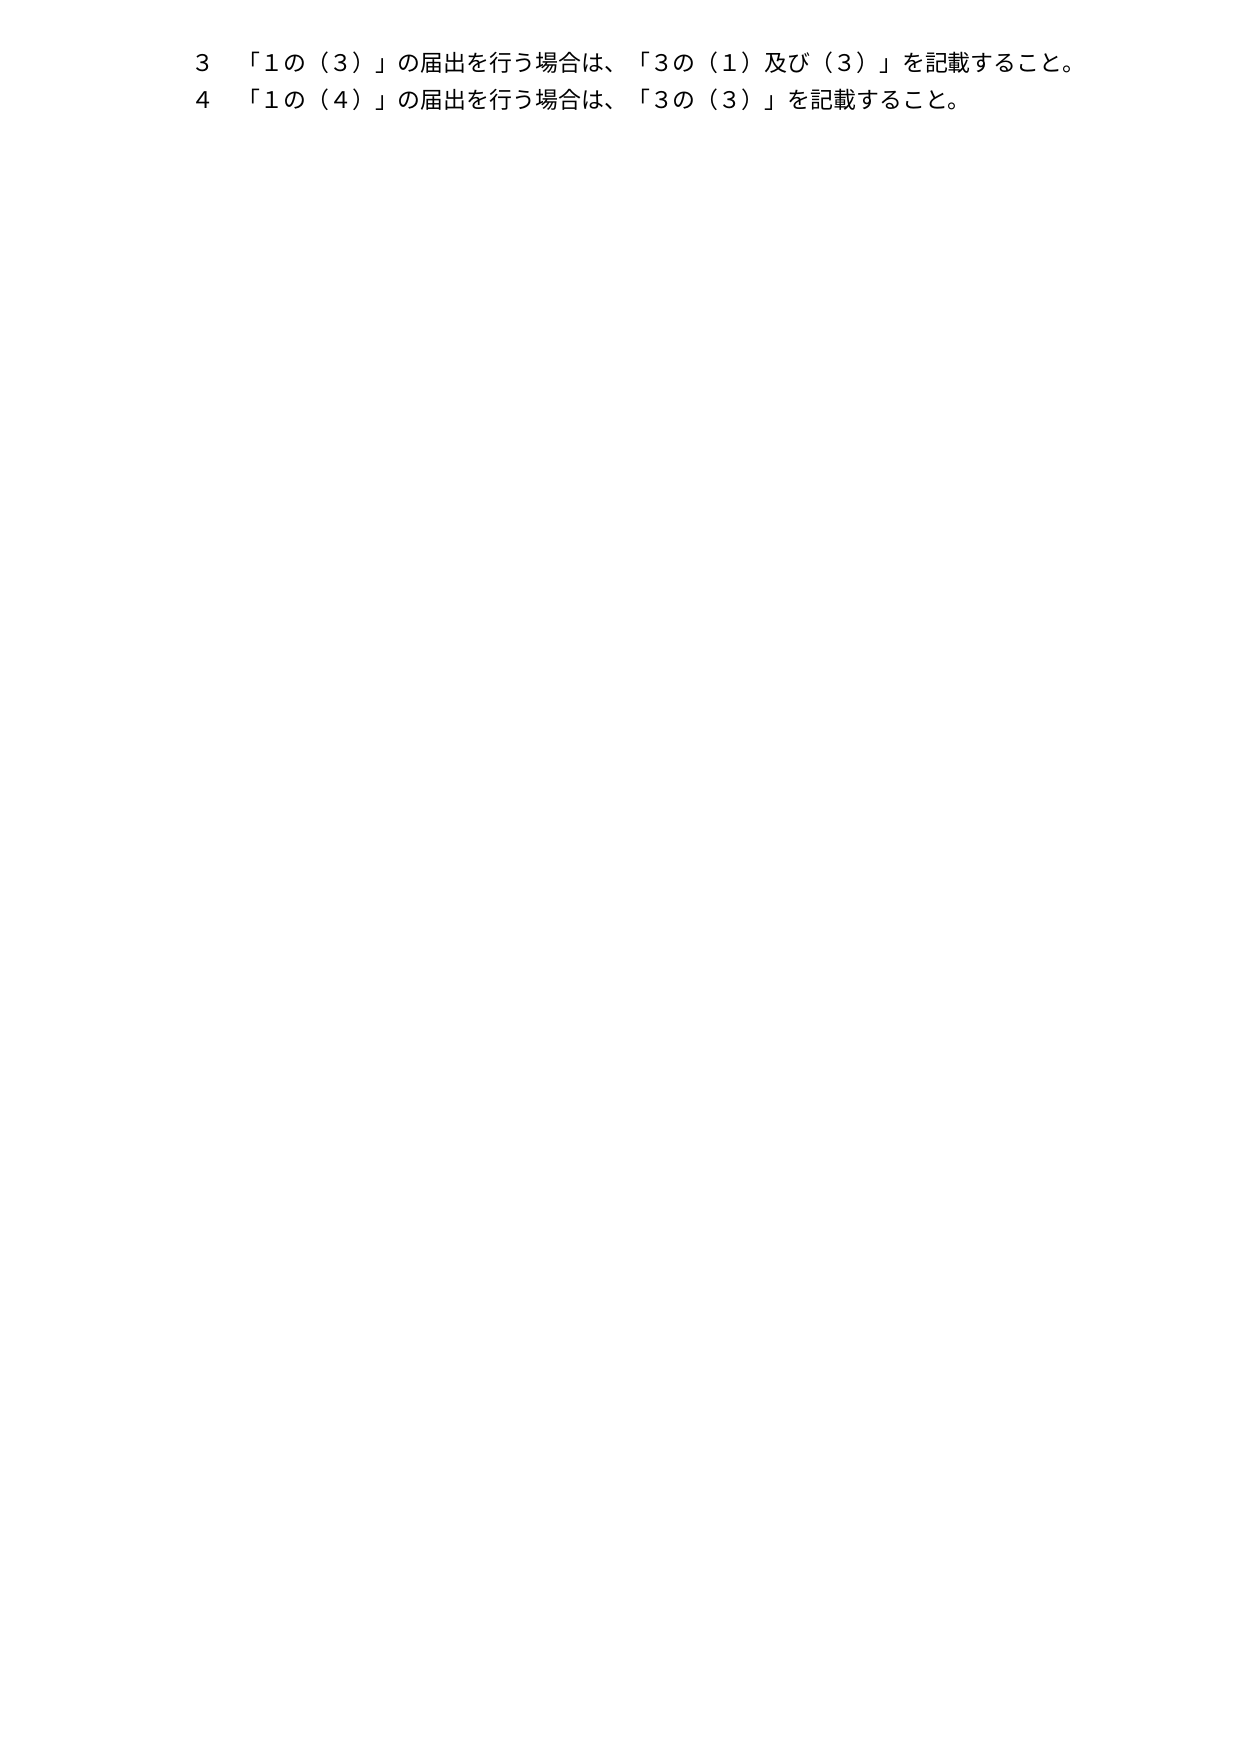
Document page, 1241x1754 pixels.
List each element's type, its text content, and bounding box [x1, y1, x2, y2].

text ４ 「１の（４）」の届出を行う場合は、「３の（３）」を記載すること。 [191, 80, 1122, 117]
text ３ 「１の（３）」の届出を行う場合は、「３の（１）及び（３）」を記載すること。 [191, 42, 1122, 80]
